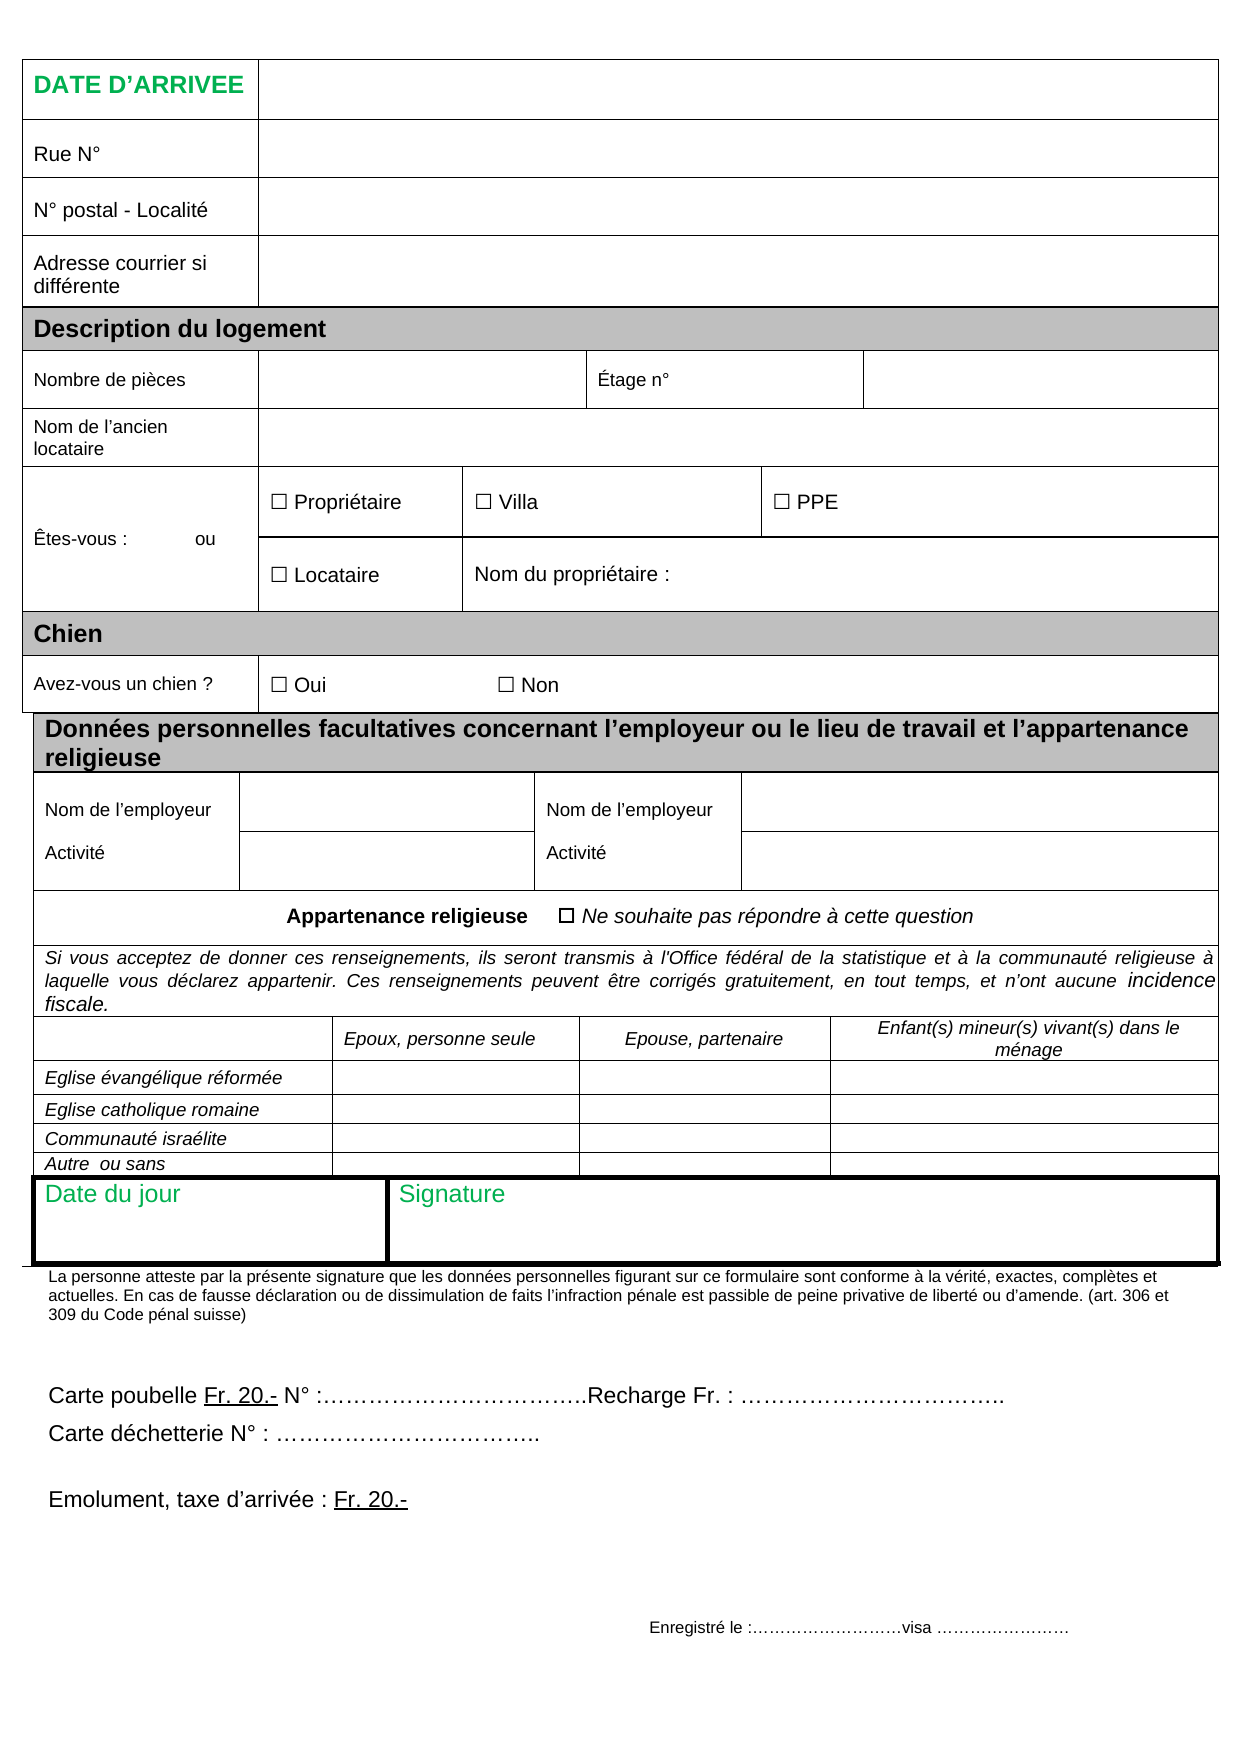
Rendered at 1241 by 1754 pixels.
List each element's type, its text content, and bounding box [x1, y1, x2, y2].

text Emolument, taxe d’arrivée : Fr. 20.- [48, 1486, 1181, 1512]
table_cell [259, 351, 586, 408]
table_cell Adresse courrier si différente [23, 236, 258, 306]
table_cell Avez-vous un chien ? [23, 656, 258, 712]
table_cell [259, 409, 1218, 466]
text La personne atteste par la présente signature que les données personnelles figurant sur ce formulaire sont conforme à la vérité, exactes, complètes et actuelles. En cas de fausse déclaration ou de dissimulation de faits l’infraction pénale est passible de peine privative de liberté ou d’amende. (art. 306 et 309 du Code pénal suisse) [48, 1267, 1181, 1324]
text Carte poubelle Fr. 20.- N° :……………………………..Recharge Fr. : …………………………….. [48, 1382, 1181, 1408]
table_cell Description du logement [23, 308, 1218, 350]
table_cell Villa [463, 467, 761, 536]
table_cell Oui Non [259, 656, 1218, 712]
table_cell DATE D’ARRIVEE [23, 60, 258, 119]
table_cell [864, 351, 1218, 408]
table_cell [259, 60, 1218, 119]
text Carte déchetterie N° : …………………………….. [48, 1420, 1181, 1447]
text Enregistré le :………………………visa …………………… [575, 1617, 1211, 1637]
table_cell [259, 178, 1218, 235]
table_cell Nom de l’ancien locataire [23, 409, 258, 466]
table_cell Nom du propriétaire : [463, 538, 1218, 611]
table_cell PPE [762, 467, 1218, 536]
table_cell N° postal - Localité [23, 178, 258, 235]
table_cell [259, 236, 1218, 306]
table_cell [259, 120, 1218, 177]
table_cell [22, 713, 33, 1266]
table_cell Rue N° [23, 120, 258, 177]
table_cell Chien [23, 612, 1218, 655]
table_cell Locataire [259, 538, 462, 611]
table_cell Êtes-vous : ou [23, 467, 258, 611]
table_cell Étage n° [587, 351, 863, 408]
table_cell Nombre de pièces [23, 351, 258, 408]
table_cell Propriétaire [259, 467, 462, 536]
